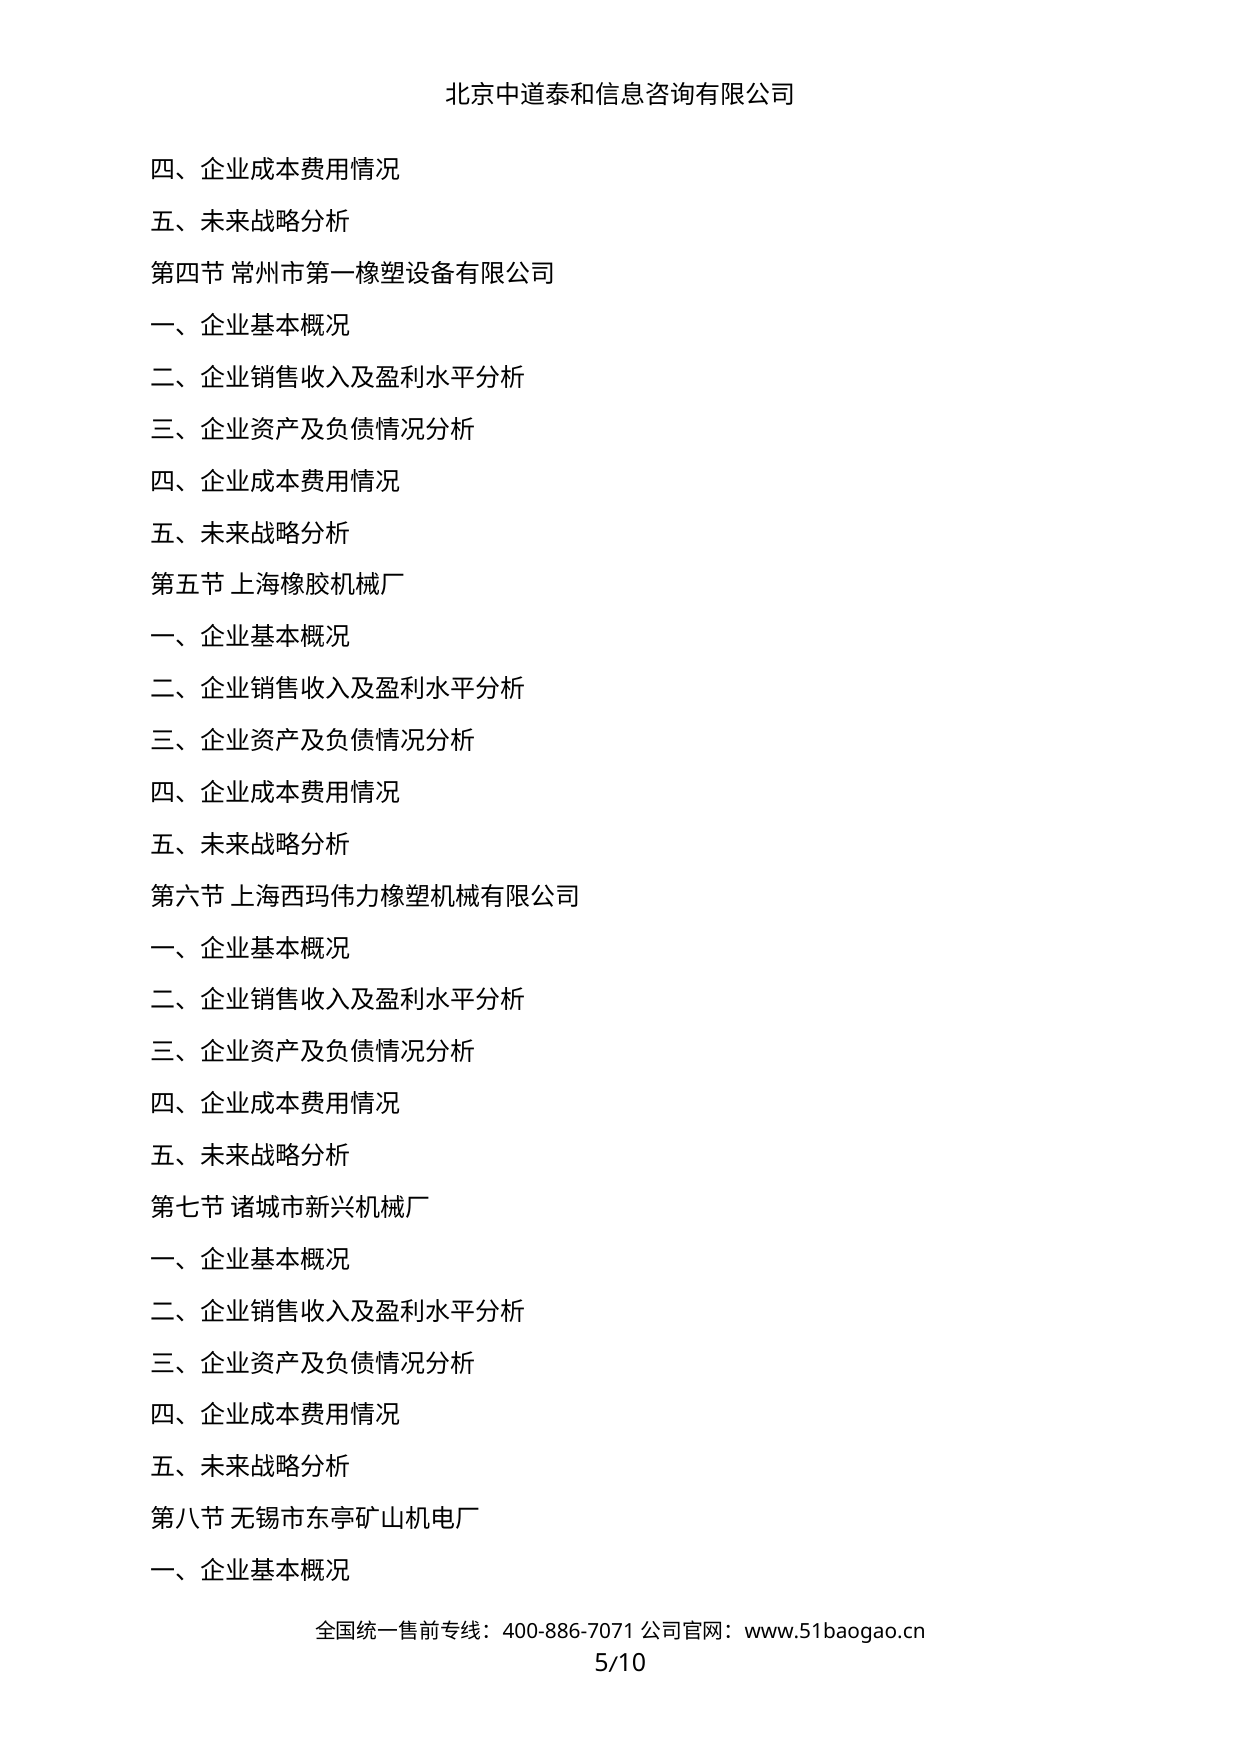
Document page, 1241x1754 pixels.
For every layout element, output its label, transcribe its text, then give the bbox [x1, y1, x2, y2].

text 五、未来战略分析 [150, 202, 1090, 238]
text 三、企业资产及负债情况分析 [150, 1032, 1090, 1068]
text 二、企业销售收入及盈利水平分析 [150, 1291, 1090, 1327]
text 一、企业基本概况 [150, 1239, 1090, 1276]
text 一、企业基本概况 [150, 617, 1090, 653]
text 四、企业成本费用情况 [150, 150, 1090, 186]
text 一、企业基本概况 [150, 928, 1090, 964]
text 三、企业资产及负债情况分析 [150, 409, 1090, 446]
text 第七节 诸城市新兴机械厂 [150, 1187, 1090, 1224]
text 第六节 上海西玛伟力橡塑机械有限公司 [150, 876, 1090, 912]
text 二、企业销售收入及盈利水平分析 [150, 980, 1090, 1016]
text 五、未来战略分析 [150, 824, 1090, 861]
text 五、未来战略分析 [150, 1447, 1090, 1483]
text 五、未来战略分析 [150, 1136, 1090, 1172]
text 五、未来战略分析 [150, 513, 1090, 549]
text 四、企业成本费用情况 [150, 1395, 1090, 1431]
text 四、企业成本费用情况 [150, 461, 1090, 497]
text 四、企业成本费用情况 [150, 1084, 1090, 1120]
text 第四节 常州市第一橡塑设备有限公司 [150, 254, 1090, 290]
text 第五节 上海橡胶机械厂 [150, 565, 1090, 601]
text 一、企业基本概况 [150, 1551, 1090, 1587]
text 一、企业基本概况 [150, 306, 1090, 342]
text 二、企业销售收入及盈利水平分析 [150, 357, 1090, 394]
text 四、企业成本费用情况 [150, 772, 1090, 809]
text 二、企业销售收入及盈利水平分析 [150, 669, 1090, 705]
text 三、企业资产及负债情况分析 [150, 721, 1090, 757]
text 第八节 无锡市东亭矿山机电厂 [150, 1499, 1090, 1535]
text 三、企业资产及负债情况分析 [150, 1343, 1090, 1379]
